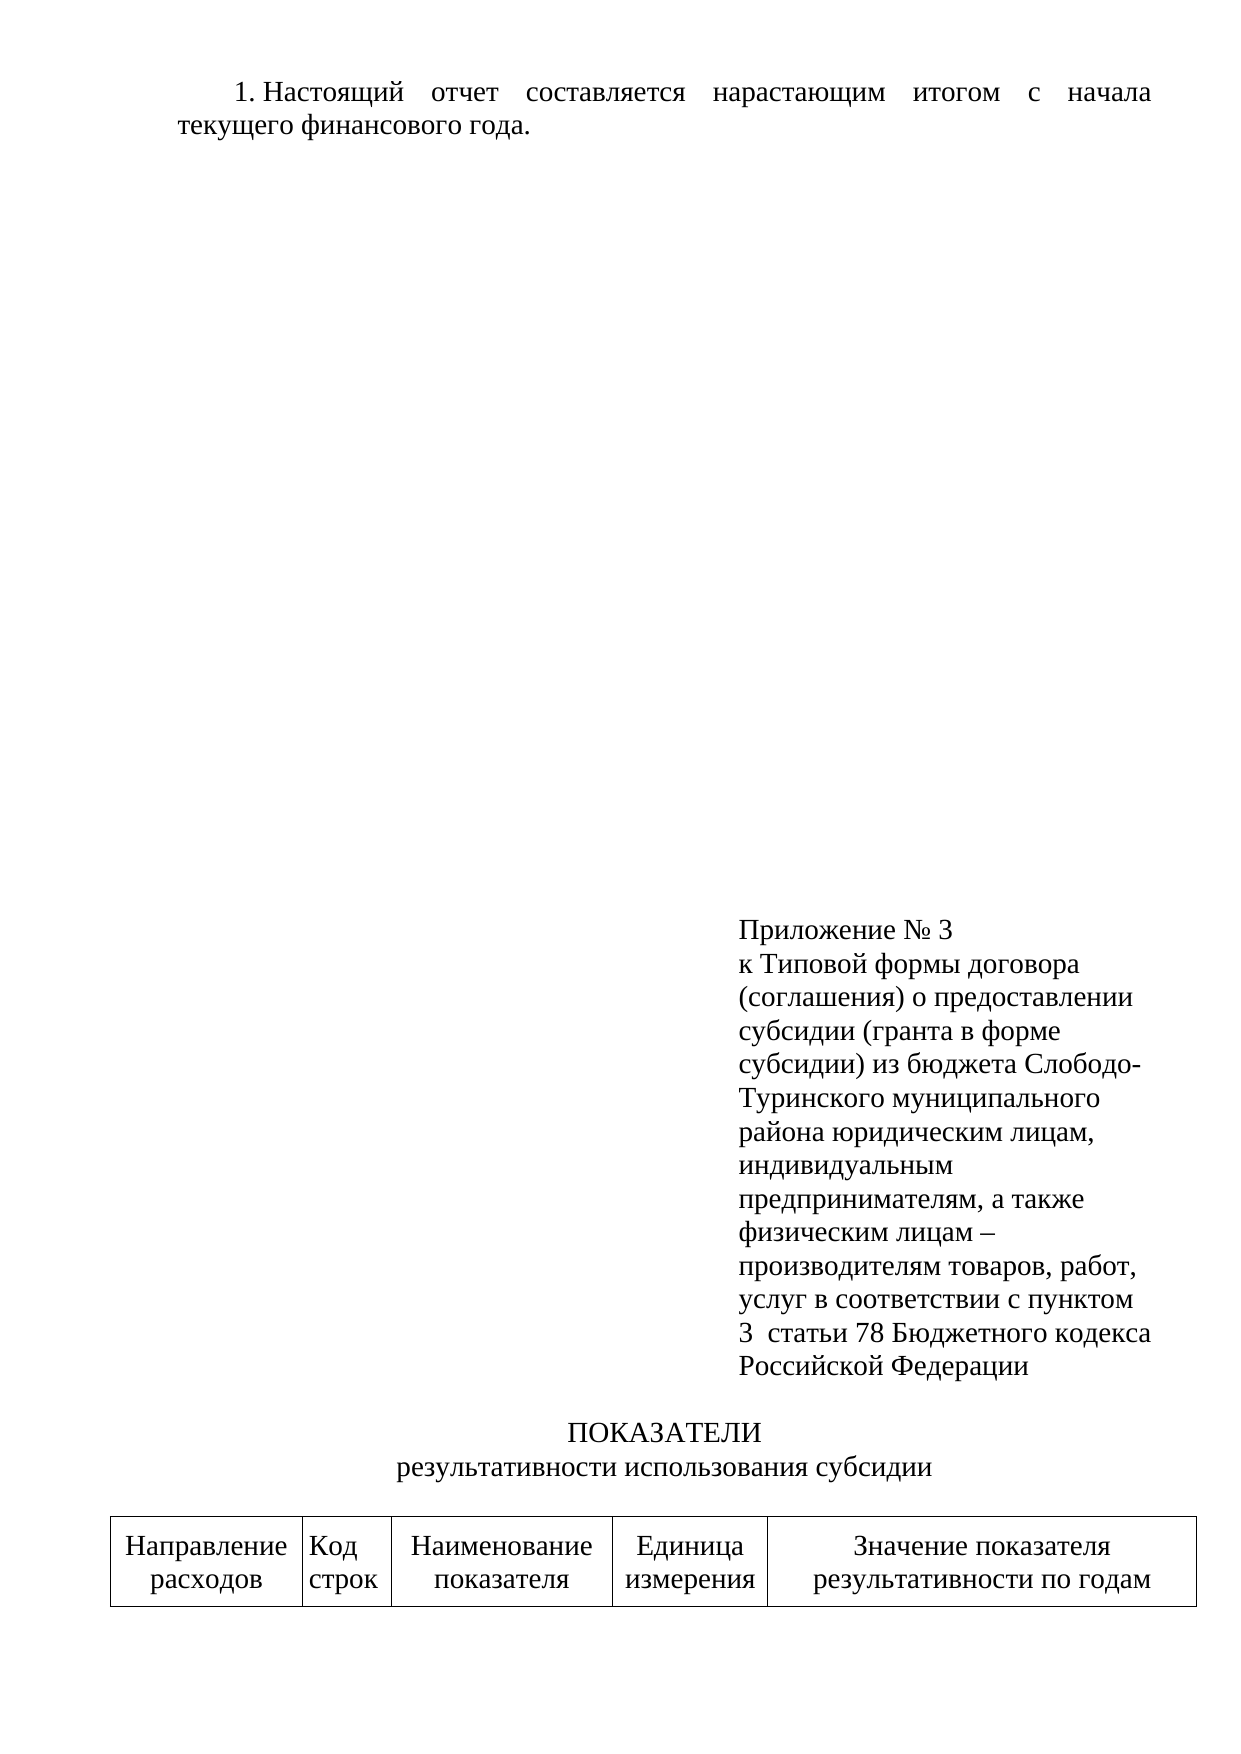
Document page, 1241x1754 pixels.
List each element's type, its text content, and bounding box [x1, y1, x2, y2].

text 1. Настоящий отчет составляется нарастающим итогом с начала текущего финансового года. [177, 74, 1152, 141]
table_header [111, 1517, 302, 1606]
table_header Единица измерения [613, 1517, 767, 1606]
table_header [768, 1517, 1196, 1606]
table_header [392, 1517, 612, 1606]
text результативности использования субсидии [177, 1449, 1152, 1483]
text к Типовой формы договора (соглашения) о предоставлении субсидии (гранта в форме субсидии) из бюджета Слободо-Туринского муниципального района юридическим лицам, индивидуальным предпринимателям, а также физическим лицам – производителям товаров, работ, услуг в соответствии с пунктом 3 статьи 78 Бюджетного кодекса Российской Федерации [738, 946, 1152, 1382]
table_header Код строки [303, 1517, 391, 1606]
text ПОКАЗАТЕЛИ [177, 1416, 1152, 1449]
text Приложение № 3 [738, 912, 1152, 946]
